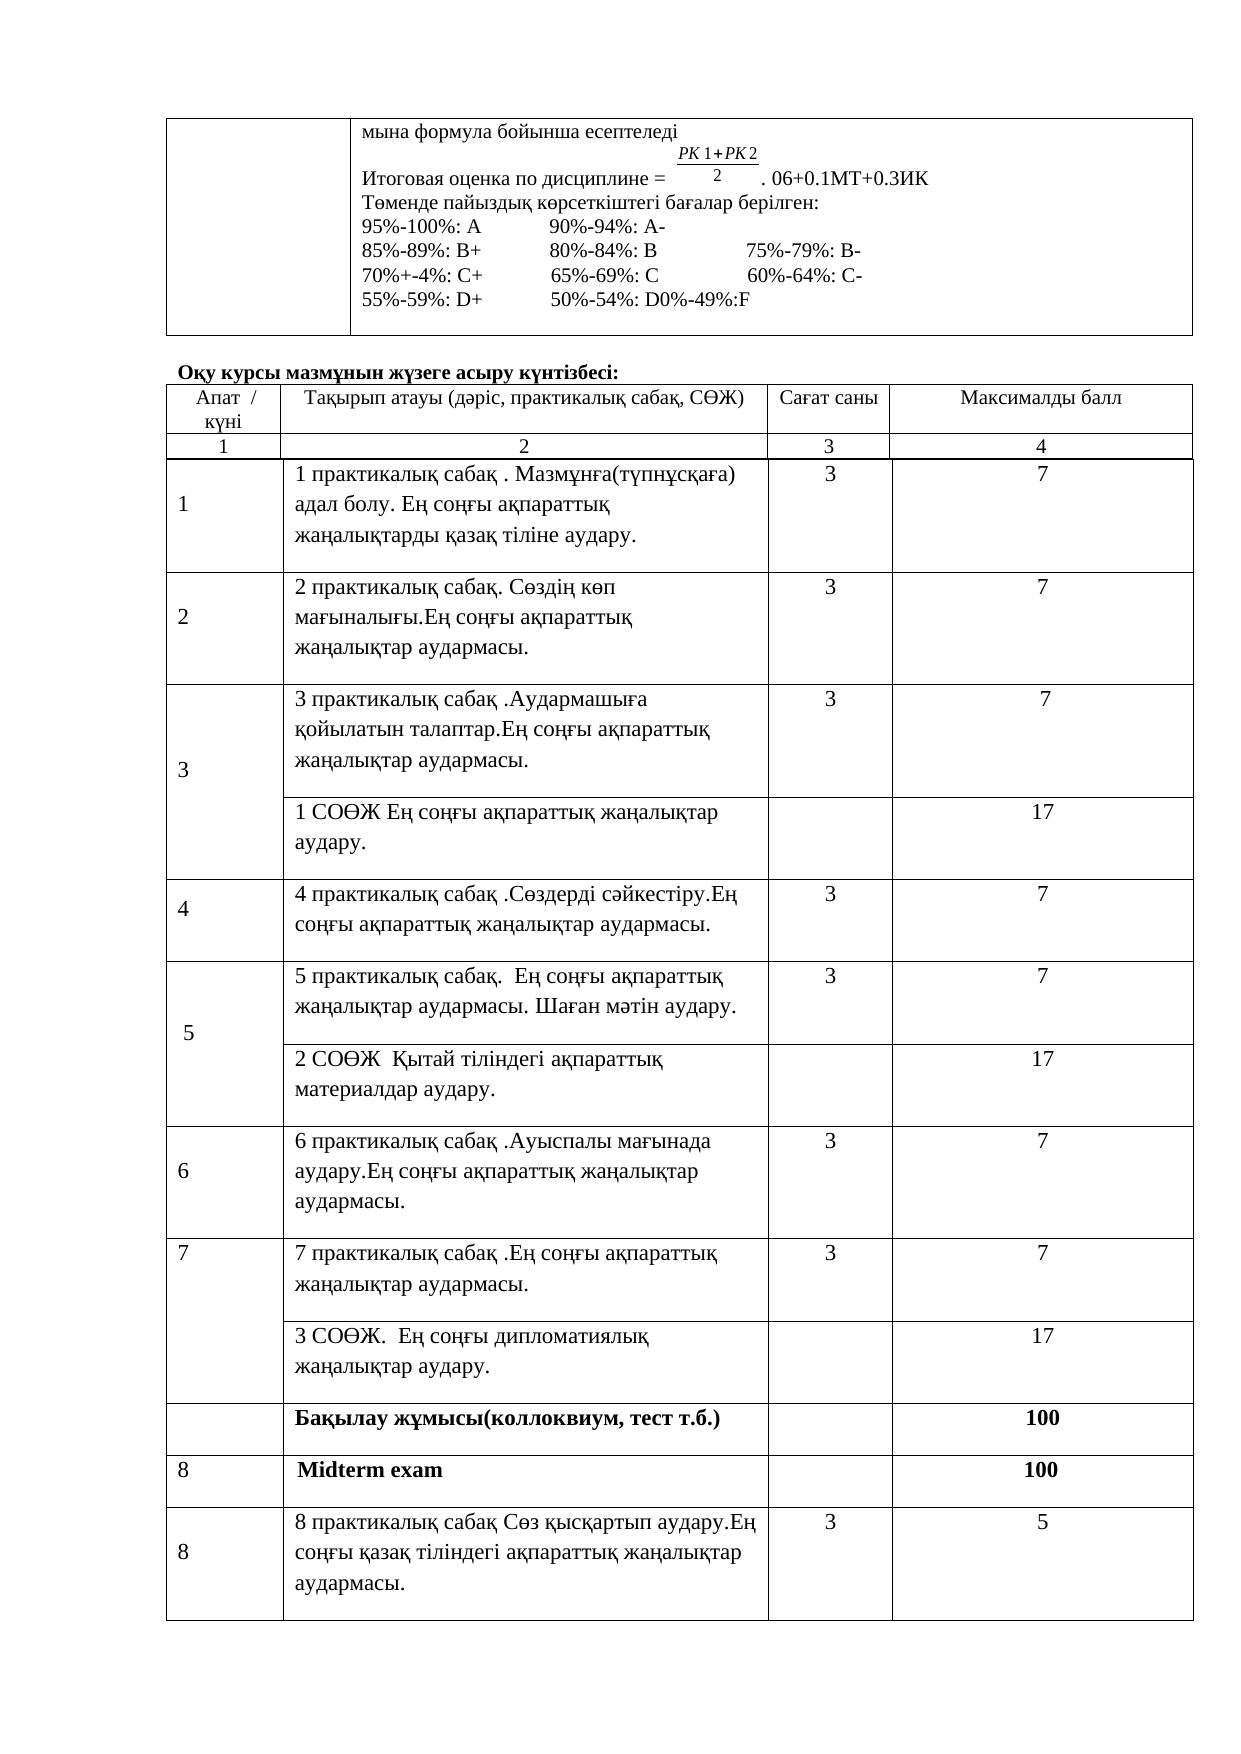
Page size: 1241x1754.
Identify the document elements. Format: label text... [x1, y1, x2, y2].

table_cell [167, 1404, 283, 1455]
table_cell 7 практикалық сабақ .Ең соңғы ақпараттық жаңалықтар аудармасы. [284, 1239, 768, 1321]
table_cell Максималды балл [890, 385, 1192, 433]
table_cell 7 [893, 962, 1193, 1043]
table_cell 5 практикалық сабақ. Ең соңғы ақпараттық жаңалықтар аудармасы. Шаған мәтін аудару. [284, 962, 768, 1043]
table_cell 4 практикалық сабақ .Сөздерді сәйкестіру.Ең соңғы ақпараттық жаңалықтар аудармасы. [284, 880, 768, 961]
table_cell 7 [167, 1239, 283, 1403]
table_cell 2 СОӨЖ Қытай тіліндегі ақпараттық материалдар аудару. [284, 1045, 768, 1126]
table_cell 1 [167, 434, 280, 458]
table_cell 3 [769, 1127, 892, 1238]
table_cell Апат / күні [167, 385, 280, 433]
table_cell 3 [769, 962, 892, 1043]
table_cell 1 СОӨЖ Ең соңғы ақпараттық жаңалықтар аудару. [284, 798, 768, 879]
table_cell 4 [890, 434, 1192, 458]
table_cell 4 [167, 880, 283, 961]
table_cell 2 [281, 434, 767, 458]
table_cell 100 [893, 1404, 1193, 1455]
table_cell 8 [167, 1508, 283, 1619]
table_header 7 [893, 460, 1193, 572]
table_cell 8 практикалық сабақ Сөз қысқартып аудару.Ең соңғы қазақ тіліндегі ақпараттық жаңалықтар аудармасы. [284, 1508, 768, 1619]
table_cell [769, 1322, 892, 1403]
table_cell 3 [769, 880, 892, 961]
table_cell 7 [893, 573, 1193, 684]
table_cell 2 [167, 573, 283, 684]
table_cell 8 [167, 1456, 283, 1507]
table_cell Midterm exam [284, 1456, 768, 1507]
table_header 1 практикалық сабақ . Мазмұнға(түпнұсқаға) адал болу. Ең соңғы ақпараттық жаңалықтарды қазақ тіліне аудару. [284, 460, 768, 572]
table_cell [351, 119, 1192, 335]
table_cell 3 СОӨЖ. Ең соңғы дипломатиялық жаңалықтар аудару. [284, 1322, 768, 1403]
table_cell 6 [167, 1127, 283, 1238]
table_cell 2 практикалық сабақ. Сөздің көп мағыналығы.Ең соңғы ақпараттық жаңалықтар аудармасы. [284, 573, 768, 684]
table_cell Сағат саны [768, 385, 889, 433]
table_cell 17 [893, 1045, 1193, 1126]
table_cell [769, 1456, 892, 1507]
table_cell 6 практикалық сабақ .Ауыспалы мағынада аудару.Ең соңғы ақпараттық жаңалықтар аудармасы. [284, 1127, 768, 1238]
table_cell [167, 119, 350, 335]
table_cell 100 [893, 1456, 1193, 1507]
table_cell [769, 1045, 892, 1126]
table_cell 17 [893, 1322, 1193, 1403]
table_header 1 [167, 460, 283, 572]
table_cell 3 [768, 434, 889, 458]
table_cell Бақылау жұмысы(коллоквиум, тест т.б.) [284, 1404, 768, 1455]
table_cell Тақырып атауы (дәріс, практикалық сабақ, СӨЖ) [281, 385, 767, 433]
table_cell 3 [167, 685, 283, 879]
table_cell 7 [893, 1127, 1193, 1238]
table_cell 7 [893, 880, 1193, 961]
table_cell 3 [769, 685, 892, 797]
table_cell 17 [893, 798, 1193, 879]
table_cell [769, 1404, 892, 1455]
table_cell 7 [893, 685, 1193, 797]
table_cell Оқу курсы мазмұнын жүзеге асыру күнтізбесі: [166, 336, 1192, 384]
table_header 3 [769, 460, 892, 572]
table_cell 3 практикалық сабақ .Аудармашыға қойылатын талаптар.Ең соңғы ақпараттық жаңалықтар аудармасы. [284, 685, 768, 797]
table_cell 3 [769, 573, 892, 684]
table_cell 7 [893, 1239, 1193, 1321]
table_cell 3 [769, 1508, 892, 1619]
table_cell [769, 798, 892, 879]
table_cell 5 [893, 1508, 1193, 1619]
table_cell 5 [167, 962, 283, 1126]
table_cell 3 [769, 1239, 892, 1321]
